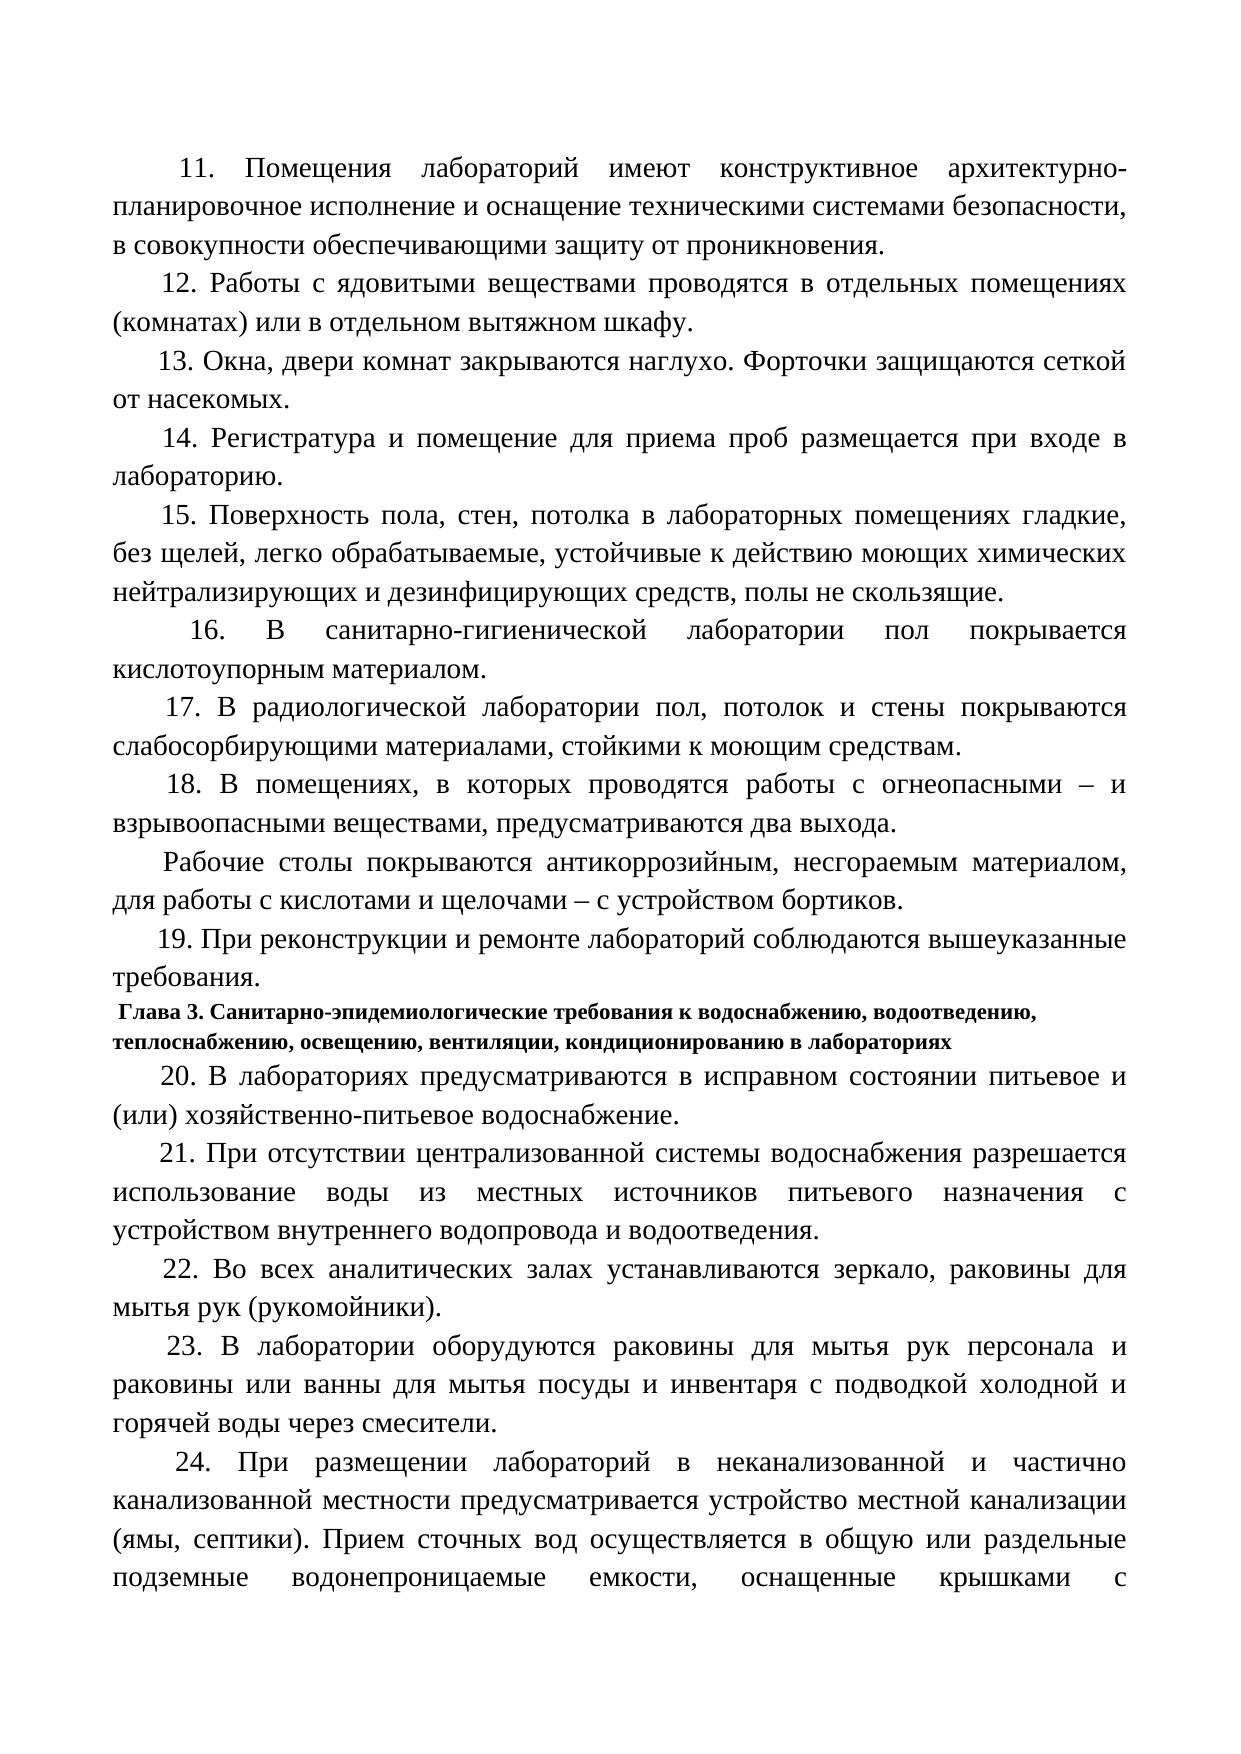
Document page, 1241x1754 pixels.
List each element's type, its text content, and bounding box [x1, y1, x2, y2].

text 11. Помещения лабораторий имеют конструктивное архитектурно-планировочное исполнение и оснащение техническими системами безопасности, в совокупности обеспечивающими защиту от проникновения. [112, 150, 1128, 261]
text 16. В санитарно-гигиенической лаборатории пол покрывается кислотоупорным материалом. [112, 612, 1128, 684]
text 15. Поверхность пола, стен, потолка в лабораторных помещениях гладкие, без щелей, легко обрабатываемые, устойчивые к действию моющих химических нейтрализирующих и дезинфицирующих средств, полы не скользящие. [112, 497, 1128, 607]
text 13. Окна, двери комнат закрываются наглухо. Форточки защищаются сеткой от насекомых. [112, 343, 1128, 415]
text 23. В лаборатории оборудуются раковины для мытья рук персонала и раковины или ванны для мытья посуды и инвентаря с подводкой холодной и горячей воды через смесители. [112, 1328, 1128, 1439]
text Рабочие столы покрываются антикоррозийным, несгораемым материалом, для работы с кислотами и щелочами – с устройством бортиков. [112, 844, 1128, 916]
text 21. При отсутствии централизованной системы водоснабжения разрешается использование воды из местных источников питьевого назначения с устройством внутреннего водопровода и водоотведения. [112, 1135, 1128, 1246]
text 14. Регистратура и помещение для приема проб размещается при входе в лабораторию. [112, 420, 1128, 492]
text 17. В радиологической лаборатории пол, потолок и стены покрываются слабосорбирующими материалами, стойкими к моющим средствам. [112, 689, 1128, 762]
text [112, 1444, 1128, 1593]
text 12. Работы с ядовитыми веществами проводятся в отдельных помещениях (комнатах) или в отдельном вытяжном шкафу. [112, 266, 1128, 338]
text 18. В помещениях, в которых проводятся работы с огнеопасными – и взрывоопасными веществами, предусматриваются два выхода. [112, 767, 1128, 839]
text 22. Во всех аналитических залах устанавливаются зеркало, раковины для мытья рук (рукомойники). [112, 1251, 1128, 1323]
text 20. В лабораториях предусматриваются в исправном состоянии питьевое и (или) хозяйственно-питьевое водоснабжение. [112, 1058, 1128, 1130]
text Глава 3. Санитарно-эпидемиологические требования к водоснабжению, водоотведению, теплоснабжению, освещению, вентиляции, кондиционированию в лабораториях [112, 998, 1128, 1054]
text 19. При реконструкции и ремонте лабораторий соблюдаются вышеуказанные требования. [112, 921, 1128, 993]
